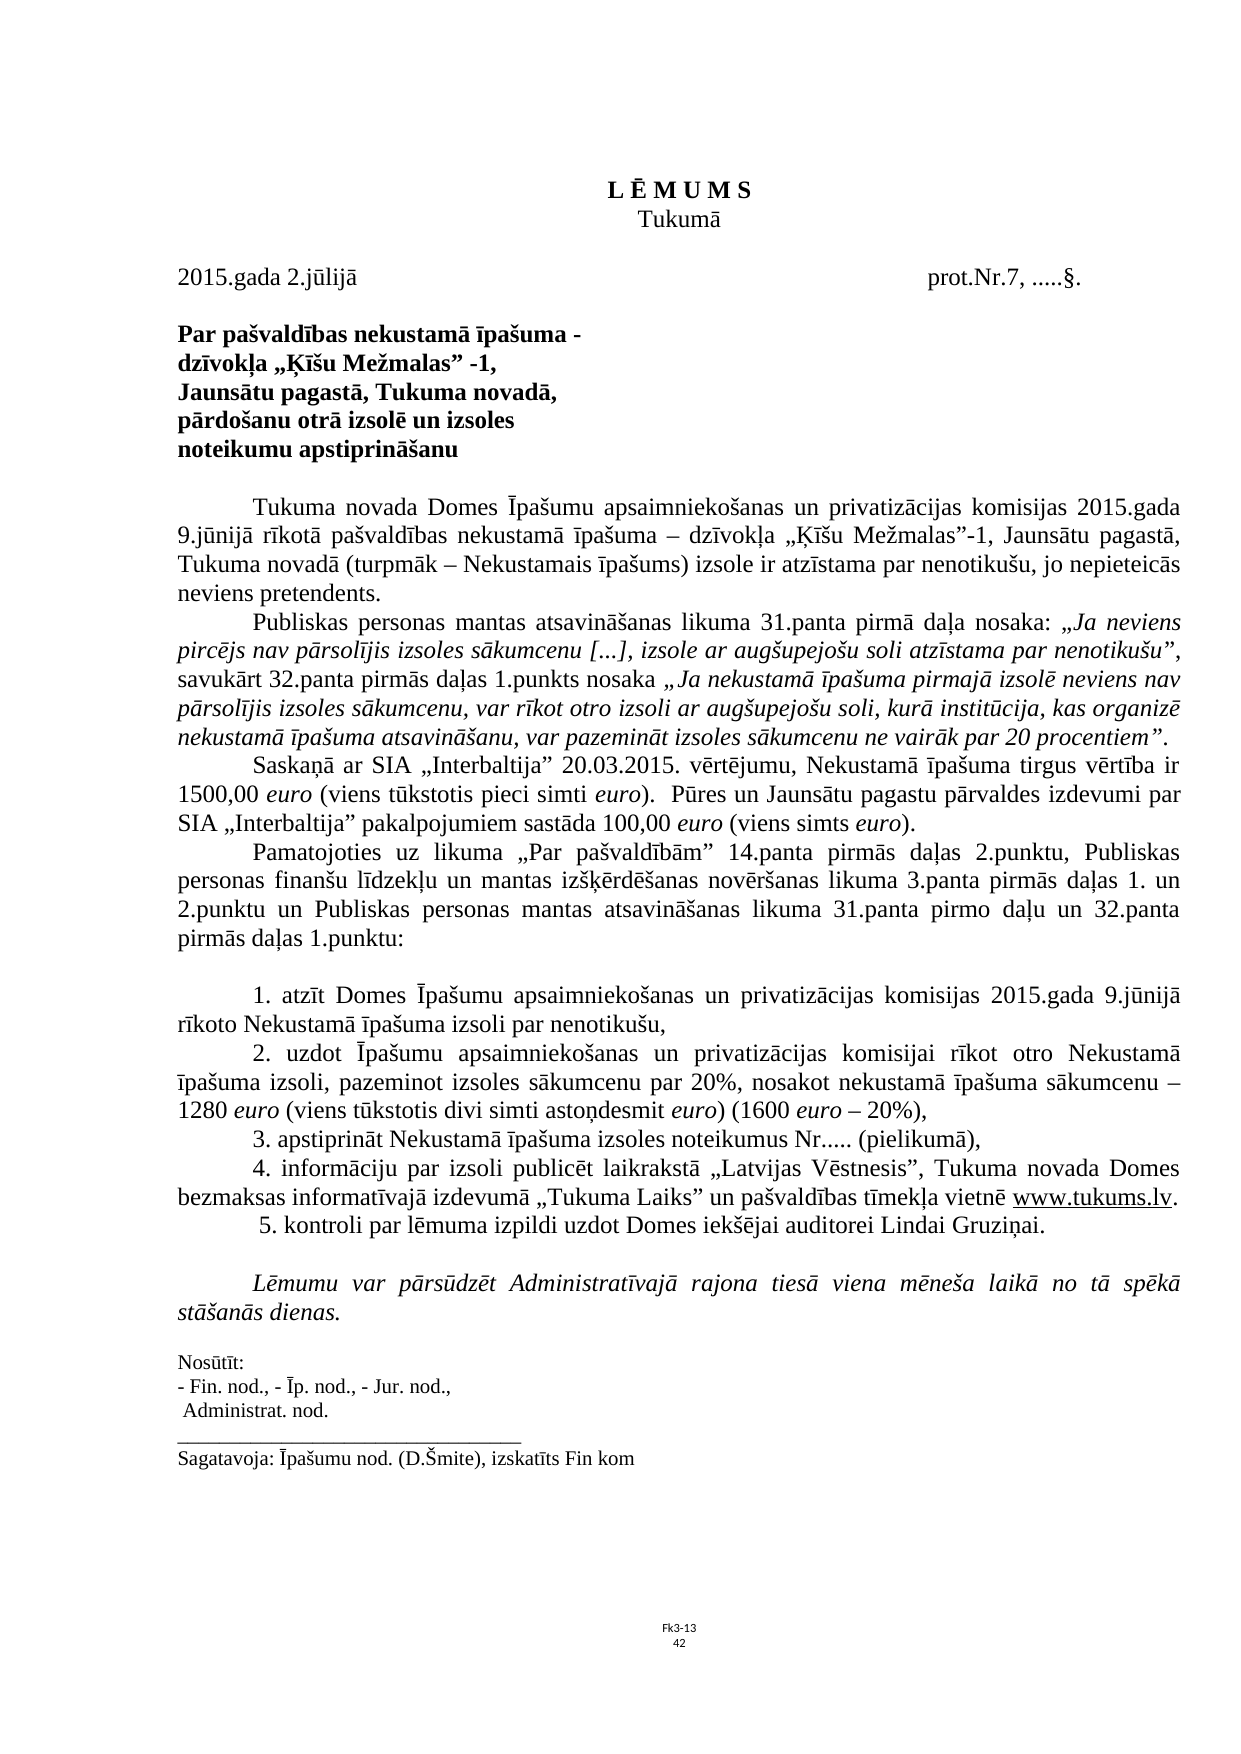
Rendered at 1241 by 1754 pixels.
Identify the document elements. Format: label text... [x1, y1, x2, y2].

text Sagatavoja: Īpašumu nod. (D.Šmite), izskatīts Fin kom [177, 1446, 1181, 1470]
text Lēmumu var pārsūdzēt Administratīvajā rajona tiesā viena mēneša laikā no tā spēkā stāšanās dienas. [177, 1268, 1181, 1326]
text pārdošanu otrā izsolē un izsoles [177, 406, 1181, 434]
text Publiskas personas mantas atsavināšanas likuma 31.panta pirmā daļa nosaka: „Ja neviens pircējs nav pārsolījis izsoles sākumcenu [...], izsole ar augšupejošu soli atzīstama par nenotikušu”, savukārt 32.panta pirmās daļas 1.punkts nosaka „Ja nekustamā īpašuma pirmajā izsolē neviens nav pārsolījis izsoles sākumcenu, var rīkot otro izsoli ar augšupejošu soli, kurā institūcija, kas organizē nekustamā īpašuma atsavināšanu, var pazemināt izsoles sākumcenu ne vairāk par 20 procentiem”. [177, 607, 1181, 751]
text Jaunsātu pagastā, Tukuma novadā, [177, 377, 1181, 406]
text Pamatojoties uz likuma „Par pašvaldībām” 14.panta pirmās daļas 2.punktu, Publiskas personas finanšu līdzekļu un mantas izšķērdēšanas novēršanas likuma 3.panta pirmās daļas 1. un 2.punktu un Publiskas personas mantas atsavināšanas likuma 31.panta pirmo daļu un 32.panta pirmās daļas 1.punktu: [177, 837, 1181, 952]
text Tukumā [177, 204, 1181, 233]
text dzīvokļa „Ķīšu Mežmalas” -1, [177, 348, 1181, 377]
text 2015.gada 2.jūlijā prot.Nr.7, .....§. [177, 262, 1181, 291]
text 1. atzīt Domes Īpašumu apsaimniekošanas un privatizācijas komisijas 2015.gada 9.jūnijā rīkoto Nekustamā īpašuma izsoli par nenotikušu, [177, 981, 1181, 1038]
text Par pašvaldības nekustamā īpašuma - [177, 319, 1181, 348]
text L Ē M U M S [177, 176, 1181, 204]
text Administrat. nod. [177, 1398, 1181, 1422]
text Saskaņā ar SIA „Interbaltija” 20.03.2015. vērtējumu, Nekustamā īpašuma tirgus vērtība ir 1500,00 euro (viens tūkstotis pieci simti euro). Pūres un Jaunsātu pagastu pārvaldes izdevumi par SIA „Interbaltija” pakalpojumiem sastāda 100,00 euro (viens simts euro). [177, 751, 1181, 837]
text noteikumu apstiprināšanu [177, 434, 1181, 463]
text Tukuma novada Domes Īpašumu apsaimniekošanas un privatizācijas komisijas 2015.gada 9.jūnijā rīkotā pašvaldības nekustamā īpašuma – dzīvokļa „Ķīšu Mežmalas”-1, Jaunsātu pagastā, Tukuma novadā (turpmāk – Nekustamais īpašums) izsole ir atzīstama par nenotikušu, jo nepieteicās neviens pretendents. [177, 492, 1181, 607]
text Nosūtīt: [177, 1350, 1181, 1374]
text 4. informāciju par izsoli publicēt laikrakstā „Latvijas Vēstnesis”, Tukuma novada Domes bezmaksas informatīvajā izdevumā „Tukuma Laiks” un pašvaldības tīmekļa vietnē www.tukums.lv. [177, 1153, 1181, 1211]
text 3. apstiprināt Nekustamā īpašuma izsoles noteikumus Nr..... (pielikumā), [177, 1124, 1181, 1153]
text _________________________________ [177, 1422, 1181, 1446]
text 2. uzdot Īpašumu apsaimniekošanas un privatizācijas komisijai rīkot otro Nekustamā īpašuma izsoli, pazeminot izsoles sākumcenu par 20%, nosakot nekustamā īpašuma sākumcenu – 1280 euro (viens tūkstotis divi simti astoņdesmit euro) (1600 euro – 20%), [177, 1038, 1181, 1124]
text 5. kontroli par lēmuma izpildi uzdot Domes iekšējai auditorei Lindai Gruziņai. [177, 1211, 1181, 1239]
text - Fin. nod., - Īp. nod., - Jur. nod., [177, 1374, 1181, 1398]
